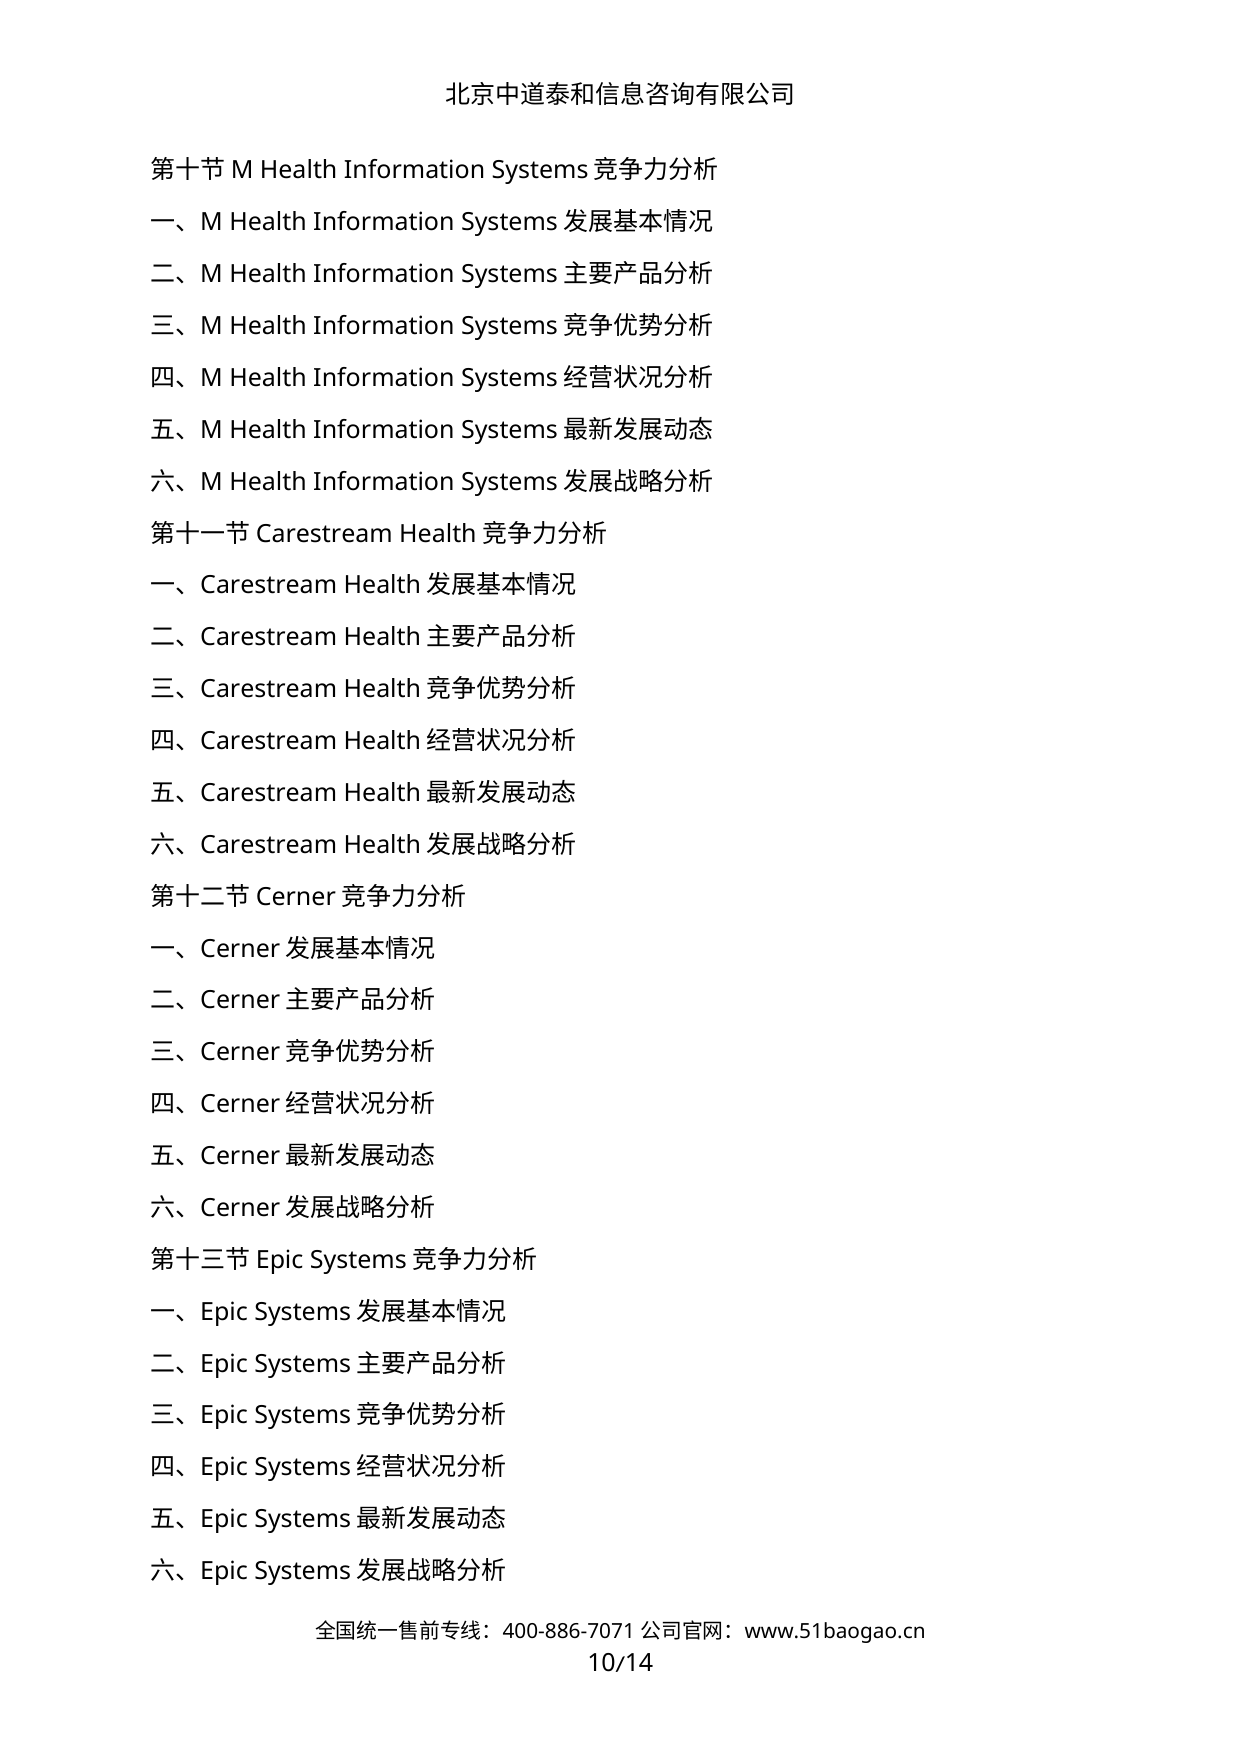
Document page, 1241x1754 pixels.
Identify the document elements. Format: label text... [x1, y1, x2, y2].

text 四、Epic Systems经营状况分析 [150, 1447, 1090, 1483]
text 六、Carestream Health发展战略分析 [150, 824, 1090, 861]
text 二、Epic Systems主要产品分析 [150, 1343, 1090, 1379]
text 一、Cerner发展基本情况 [150, 928, 1090, 964]
text 六、Epic Systems发展战略分析 [150, 1551, 1090, 1587]
text 六、Cerner发展战略分析 [150, 1187, 1090, 1224]
text 二、M Health Information Systems主要产品分析 [150, 254, 1090, 290]
text 第十节 M Health Information Systems竞争力分析 [150, 150, 1090, 186]
text 三、Cerner竞争优势分析 [150, 1032, 1090, 1068]
text 一、Carestream Health发展基本情况 [150, 565, 1090, 601]
text 五、Epic Systems最新发展动态 [150, 1499, 1090, 1535]
text 第十二节 Cerner竞争力分析 [150, 876, 1090, 912]
text 三、Epic Systems竞争优势分析 [150, 1395, 1090, 1431]
text 第十一节 Carestream Health竞争力分析 [150, 513, 1090, 549]
text 三、Carestream Health竞争优势分析 [150, 669, 1090, 705]
text 二、Carestream Health主要产品分析 [150, 617, 1090, 653]
text 六、M Health Information Systems发展战略分析 [150, 461, 1090, 497]
text 一、M Health Information Systems发展基本情况 [150, 202, 1090, 238]
text 三、M Health Information Systems竞争优势分析 [150, 306, 1090, 342]
text 四、Cerner经营状况分析 [150, 1084, 1090, 1120]
text 五、Carestream Health最新发展动态 [150, 772, 1090, 809]
text 四、M Health Information Systems经营状况分析 [150, 357, 1090, 394]
text 四、Carestream Health经营状况分析 [150, 721, 1090, 757]
text 五、M Health Information Systems最新发展动态 [150, 409, 1090, 446]
text 五、Cerner最新发展动态 [150, 1136, 1090, 1172]
text 二、Cerner主要产品分析 [150, 980, 1090, 1016]
text 一、Epic Systems发展基本情况 [150, 1291, 1090, 1327]
text 第十三节 Epic Systems竞争力分析 [150, 1239, 1090, 1276]
